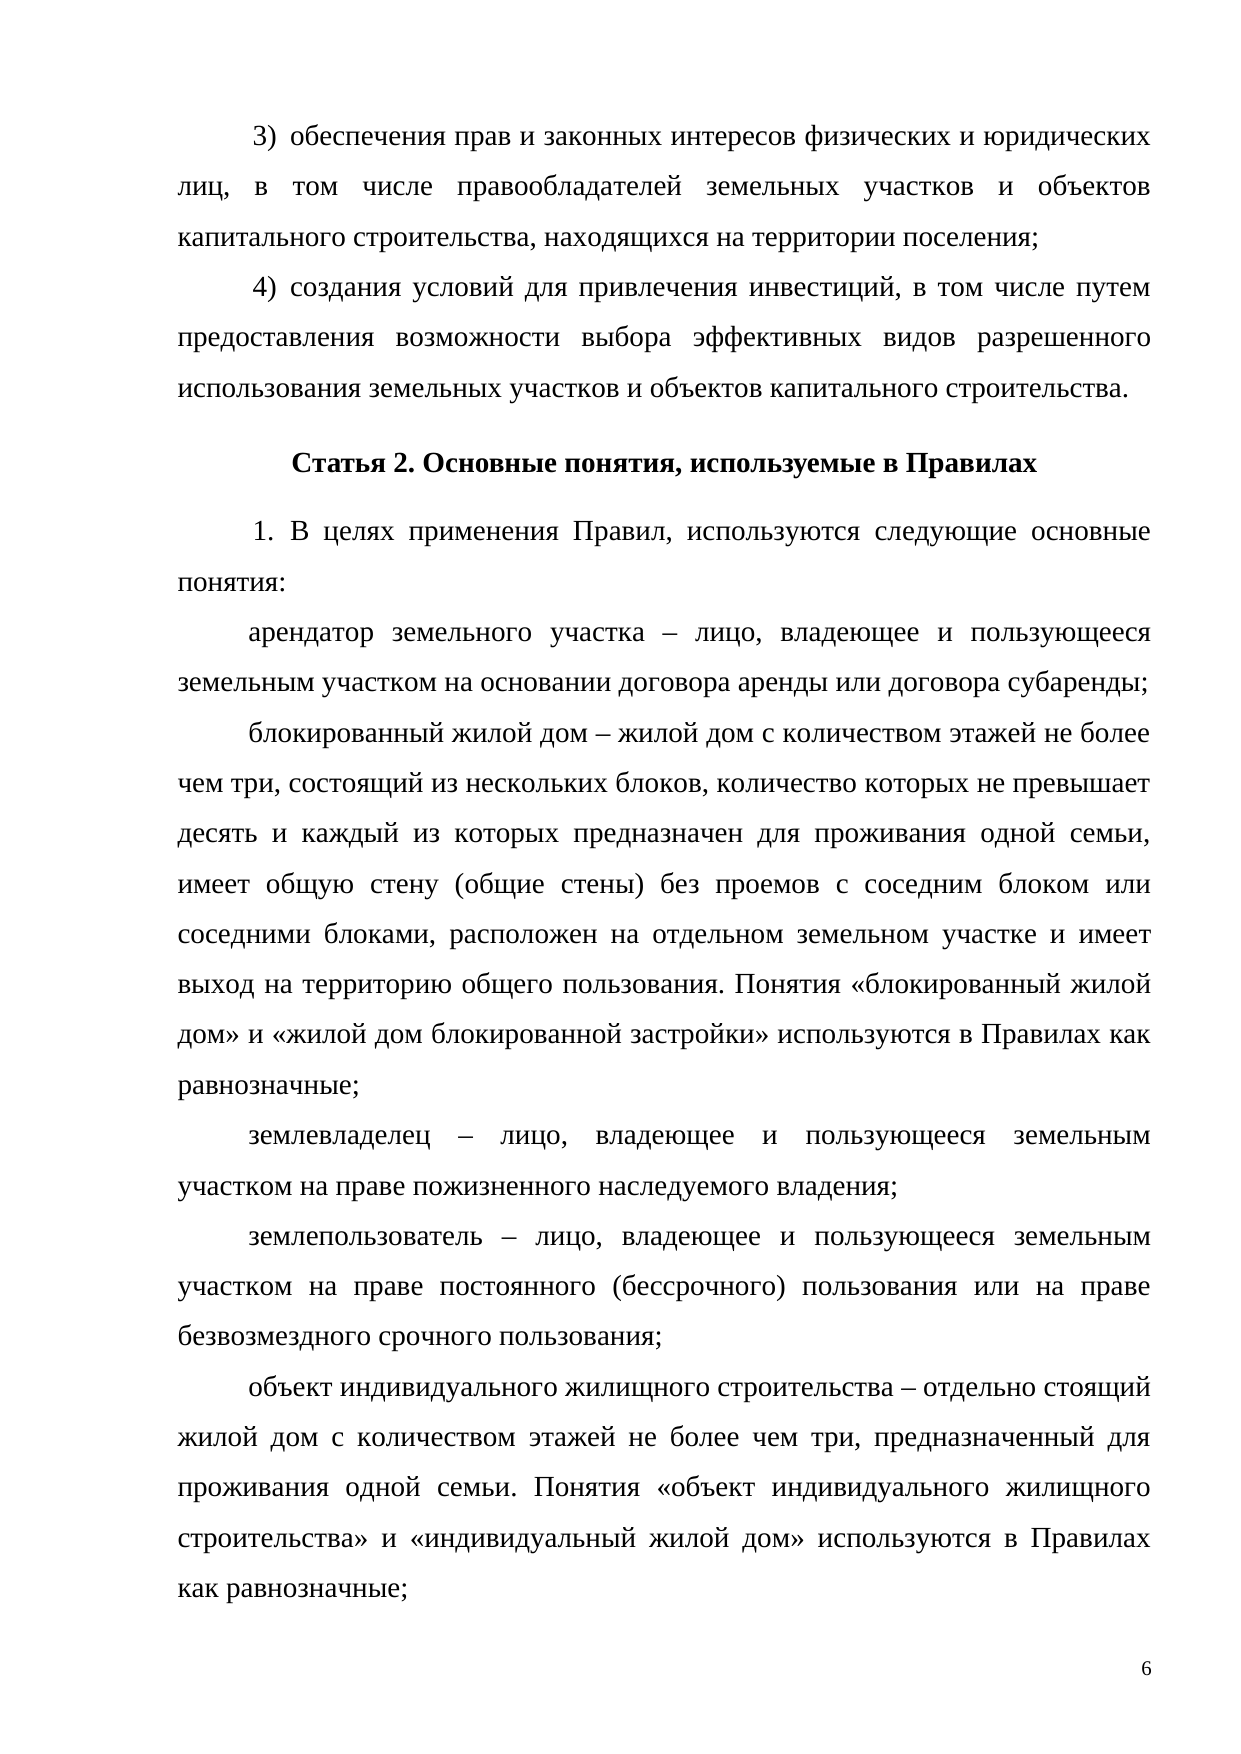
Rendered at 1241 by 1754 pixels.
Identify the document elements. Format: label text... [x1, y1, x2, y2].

text землевладелец – лицо, владеющее и пользующееся земельным участком на праве пожизненного наследуемого владения; [177, 1117, 1152, 1201]
text объект индивидуального жилищного строительства – отдельно стоящий жилой дом с количеством этажей не более чем три, предназначенный для проживания одной семьи. Понятия «объект индивидуального жилищного строительства» и «индивидуальный жилой дом» используются в Правилах как равнозначные; [177, 1369, 1152, 1604]
text землепользователь – лицо, владеющее и пользующееся земельным участком на праве постоянного (бессрочного) пользования или на праве безвозмездного срочного пользования; [177, 1218, 1152, 1352]
list обеспечения прав и законных интересов физических и юридических лиц, в том числе правообладателей земельных участков и объектов капитального строительства, находящихся на территории поселения; [177, 118, 1152, 252]
text блокированный жилой дом – жилой дом с количеством этажей не более чем три, состоящий из нескольких блоков, количество которых не превышает десять и каждый из которых предназначен для проживания одной семьи, имеет общую стену (общие стены) без проемов с соседним блоком или соседними блоками, расположен на отдельном земельном участке и имеет выход на территорию общего пользования. Понятия «блокированный жилой дом» и «жилой дом блокированной застройки» используются в Правилах как равнозначные; [177, 715, 1152, 1101]
list В целях применения Правил, используются следующие основные понятия: [177, 513, 1152, 597]
list создания условий для привлечения инвестиций, в том числе путем предоставления возможности выбора эффективных видов разрешенного использования земельных участков и объектов капитального строительства. [177, 269, 1152, 403]
subtitle Статья 2. Основные понятия, используемые в Правилах [177, 445, 1152, 478]
text арендатор земельного участка – лицо, владеющее и пользующееся земельным участком на основании договора аренды или договора субаренды; [177, 614, 1152, 698]
